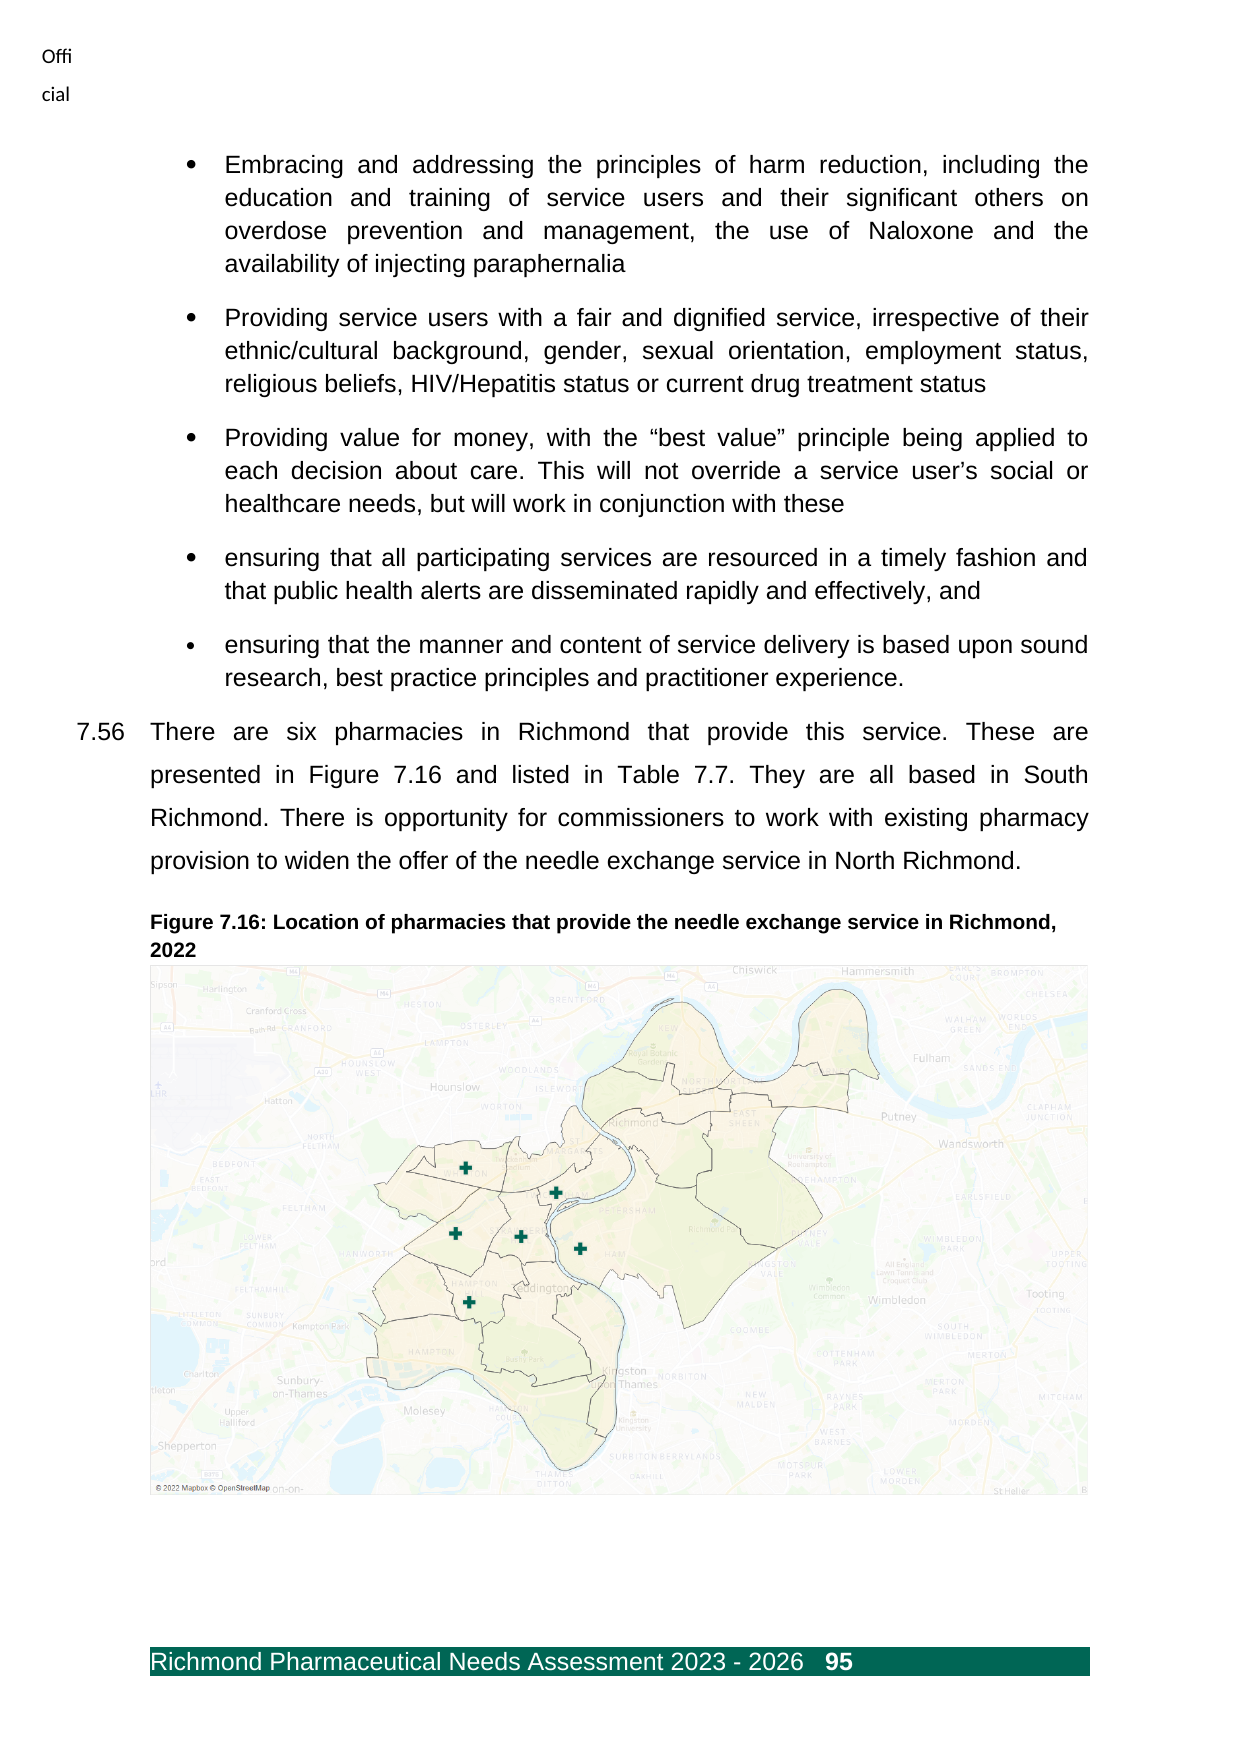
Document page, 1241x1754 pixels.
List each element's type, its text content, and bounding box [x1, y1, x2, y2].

text Providing service users with a fair and dignified service, irrespective of their ethnic/cultural background, gender, sexual orientation, employment status, religious beliefs, HIV/Hepatitis status or current drug treatment status [187, 303, 1090, 398]
picture [150, 965, 1088, 1495]
text ensuring that all participating services are resourced in a timely fashion and that public health alerts are disseminated rapidly and effectively, and [187, 543, 1090, 605]
text Figure 7.16: Location of pharmacies that provide the needle exchange service in Richmond, 2022 [150, 910, 1090, 962]
list There are six pharmacies in Richmond that provide this service. These are presented in Figure 7.16 and listed in Table 7.7. They are all based in South Richmond. There is opportunity for commissioners to work with existing pharmacy provision to widen the offer of the needle exchange service in North Richmond. [76, 717, 1090, 875]
text Embracing and addressing the principles of harm reduction, including the education and training of service users and their significant others on overdose prevention and management, the use of Naloxone and the availability of injecting paraphernalia [187, 150, 1090, 278]
text ensuring that the manner and content of service delivery is based upon sound research, best practice principles and practitioner experience. [187, 630, 1090, 692]
text Providing value for money, with the “best value” principle being applied to each decision about care. This will not override a service user’s social or healthcare needs, but will work in conjunction with these [187, 423, 1090, 518]
